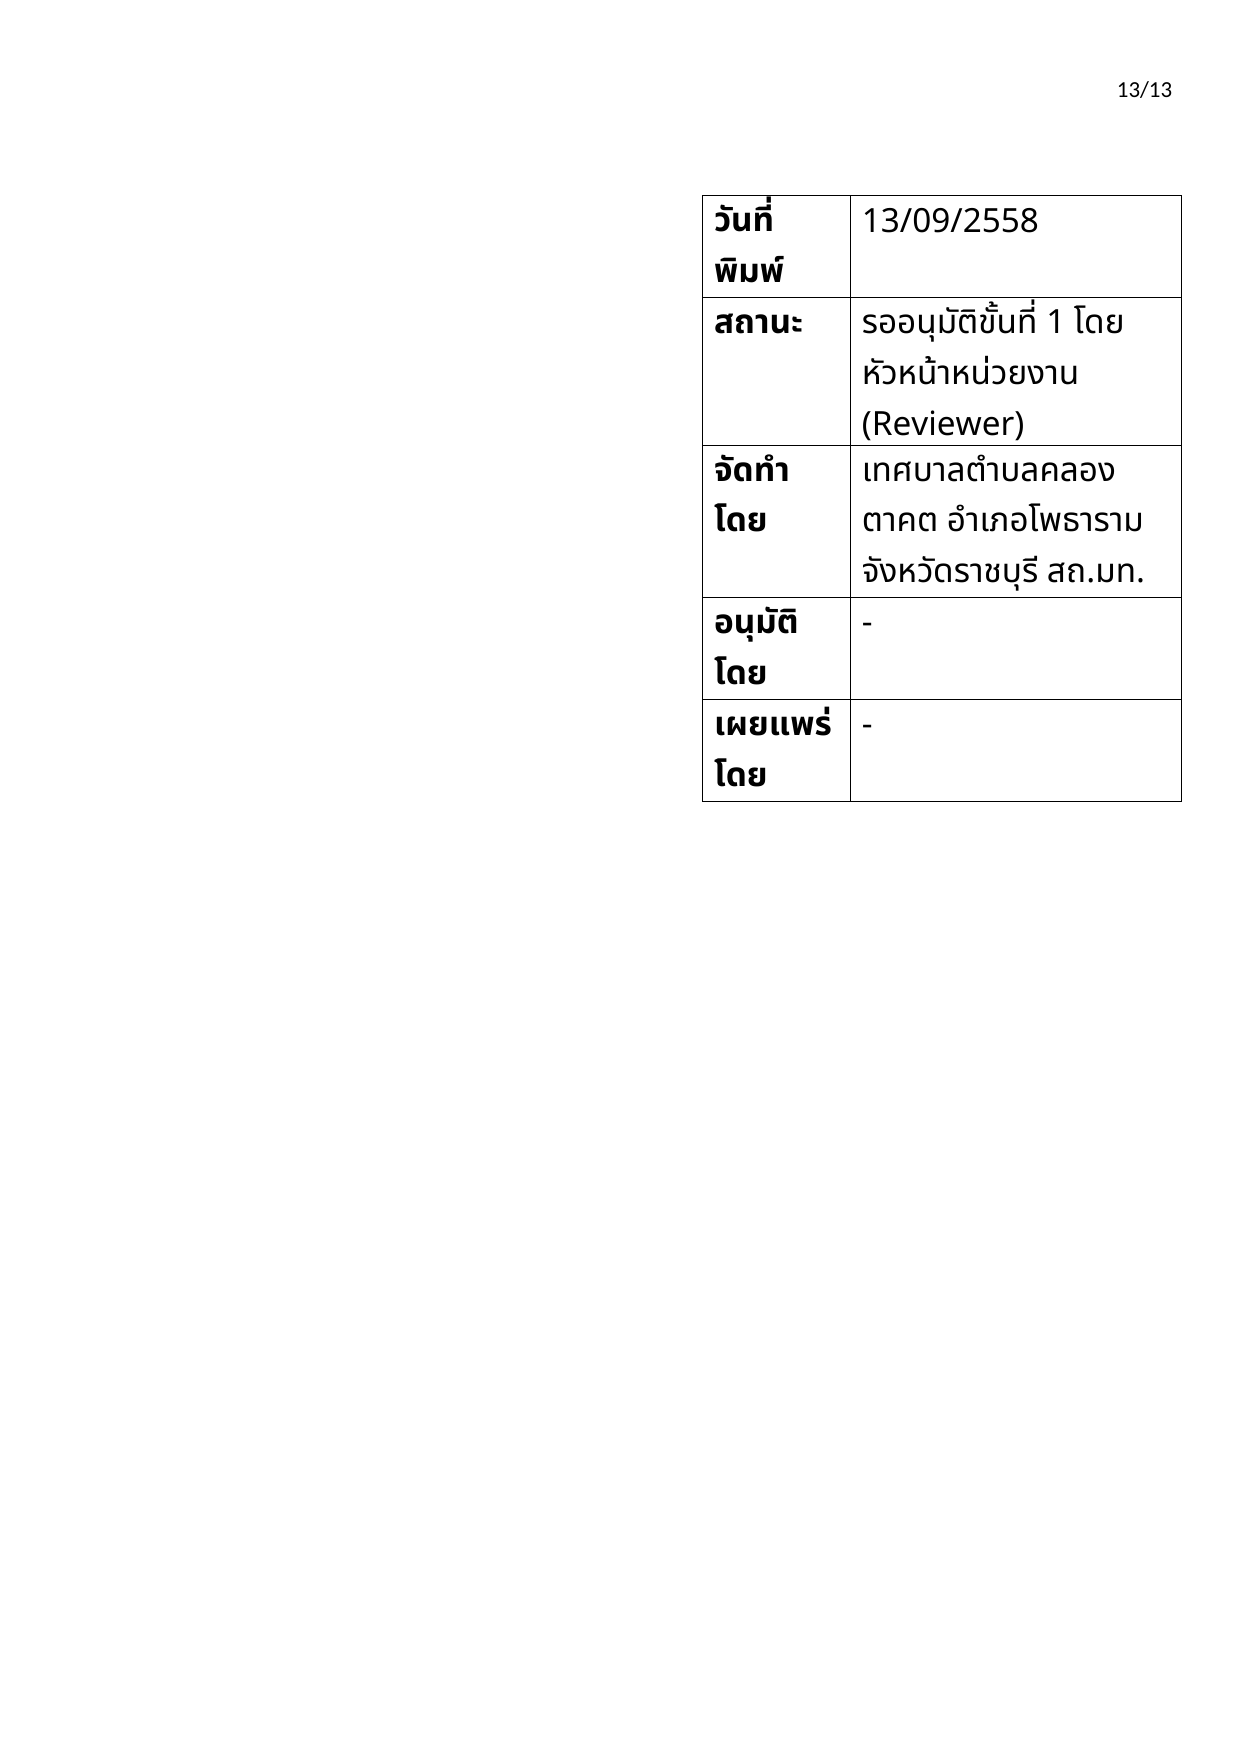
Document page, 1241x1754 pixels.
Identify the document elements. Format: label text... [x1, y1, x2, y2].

table_header วันที่พิมพ์ [703, 196, 850, 297]
table_cell - [851, 598, 1181, 699]
table_cell อนุมัติโดย [703, 598, 850, 699]
table_header 13/09/2558 [851, 196, 1181, 297]
table_cell เผยแพร่โดย [703, 700, 850, 801]
table_cell - [851, 700, 1181, 801]
table_cell สถานะ [703, 298, 850, 445]
table_cell จัดทำโดย [703, 446, 850, 597]
table_cell รออนุมัติขั้นที่ 1 โดยหัวหน้าหน่วยงาน (Reviewer) [851, 298, 1181, 445]
table_cell เทศบาลตำบลคลองตาคต อำเภอโพธาราม จังหวัดราชบุรี สถ.มท. [851, 446, 1181, 597]
